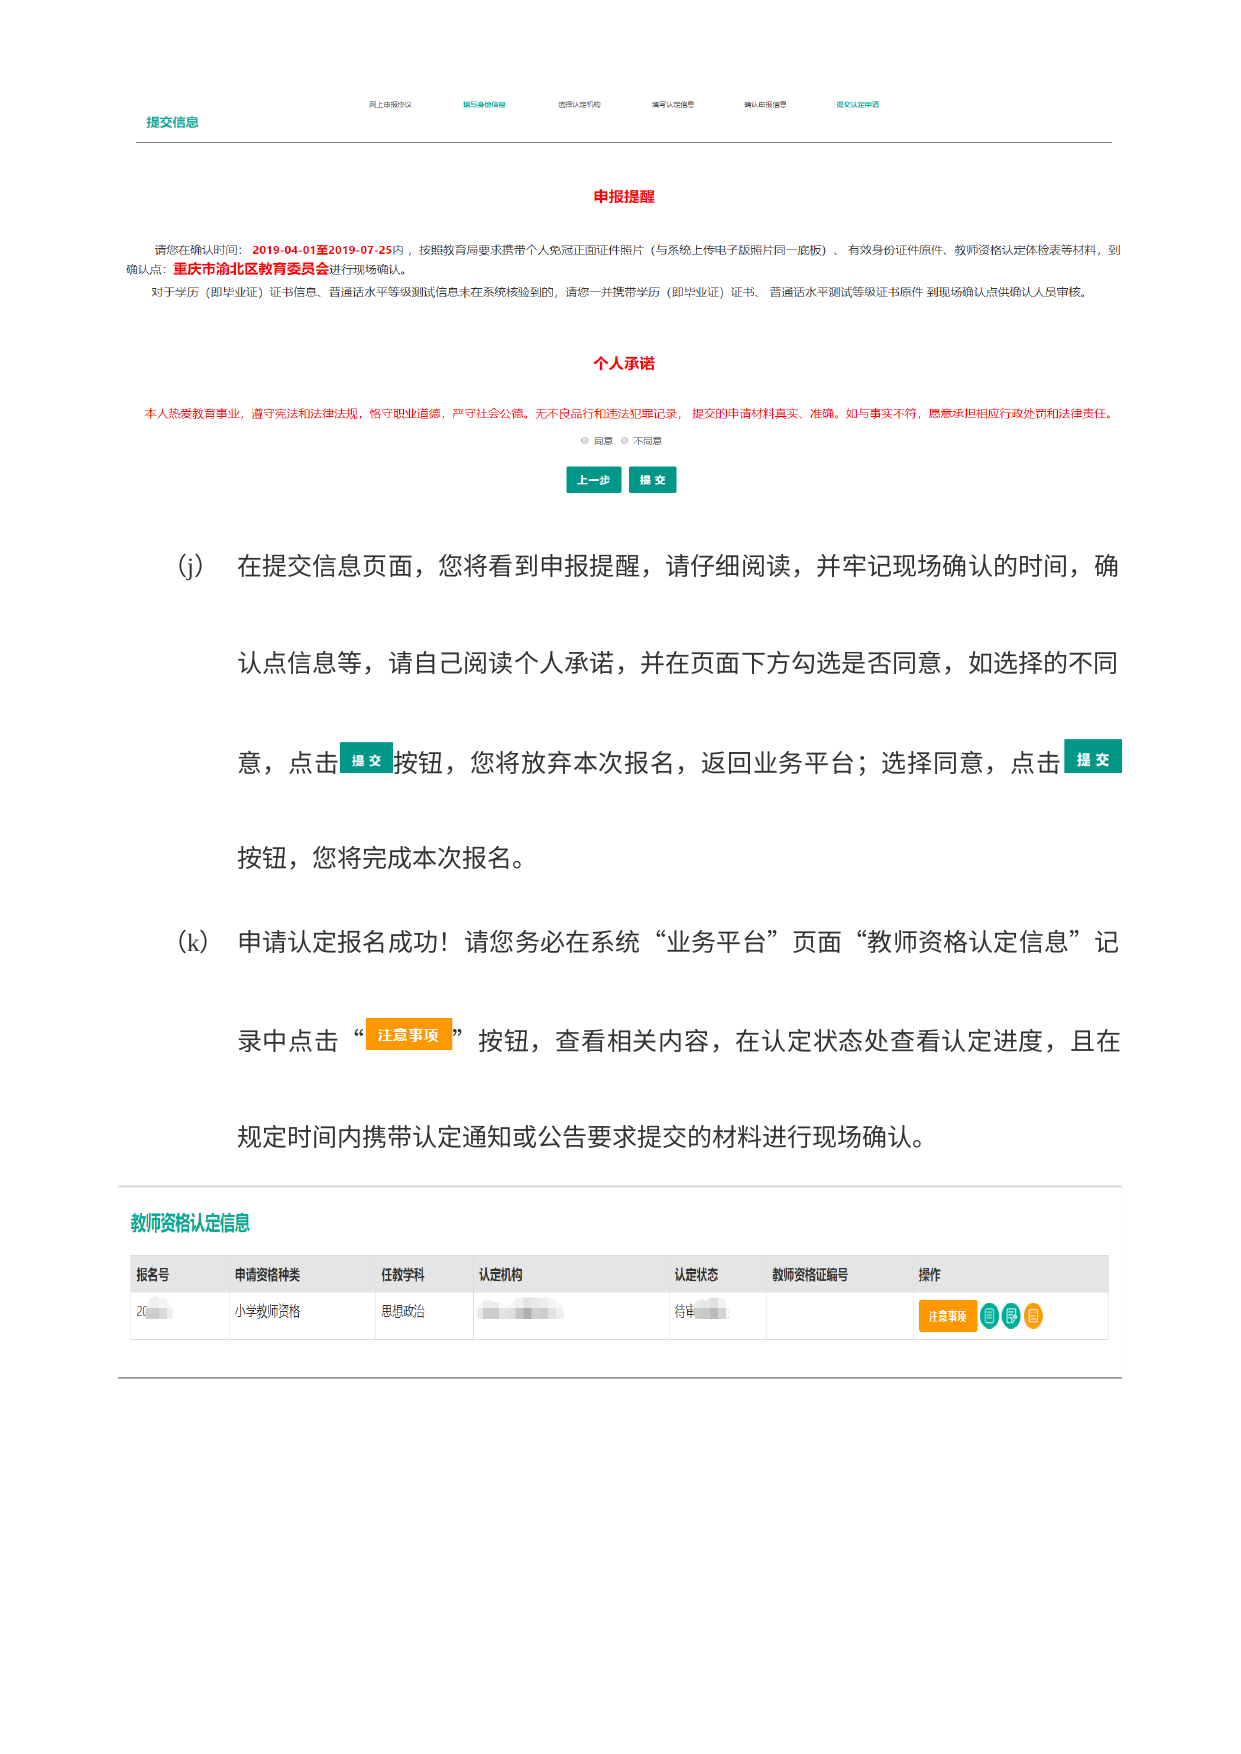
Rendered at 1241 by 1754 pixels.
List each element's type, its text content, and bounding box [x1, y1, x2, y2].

list 在提交信息页面，您将看到申报提醒，请仔细阅读，并牢记现场确认的时间，确认点信息等，请自己阅读个人承诺，并在页面下方勾选是否同意，如选择的不同意，点击按钮，您将放弃本次报名，返回业务平台；选择同意，点击按钮，您将完成本次报名。 [162, 532, 1122, 889]
list 申请认定报名成功！请您务必在系统“业务平台”页面“教师资格认定信息”记录中点击“”按钮，查看相关内容，在认定状态处查看认定进度，且在规定时间内携带认定通知或公告要求提交的材料进行现场确认。 [162, 908, 1122, 1168]
picture [365, 1018, 453, 1050]
picture [1064, 739, 1122, 773]
picture [118, 97, 1122, 495]
picture [118, 1185, 1123, 1379]
picture [340, 742, 393, 773]
